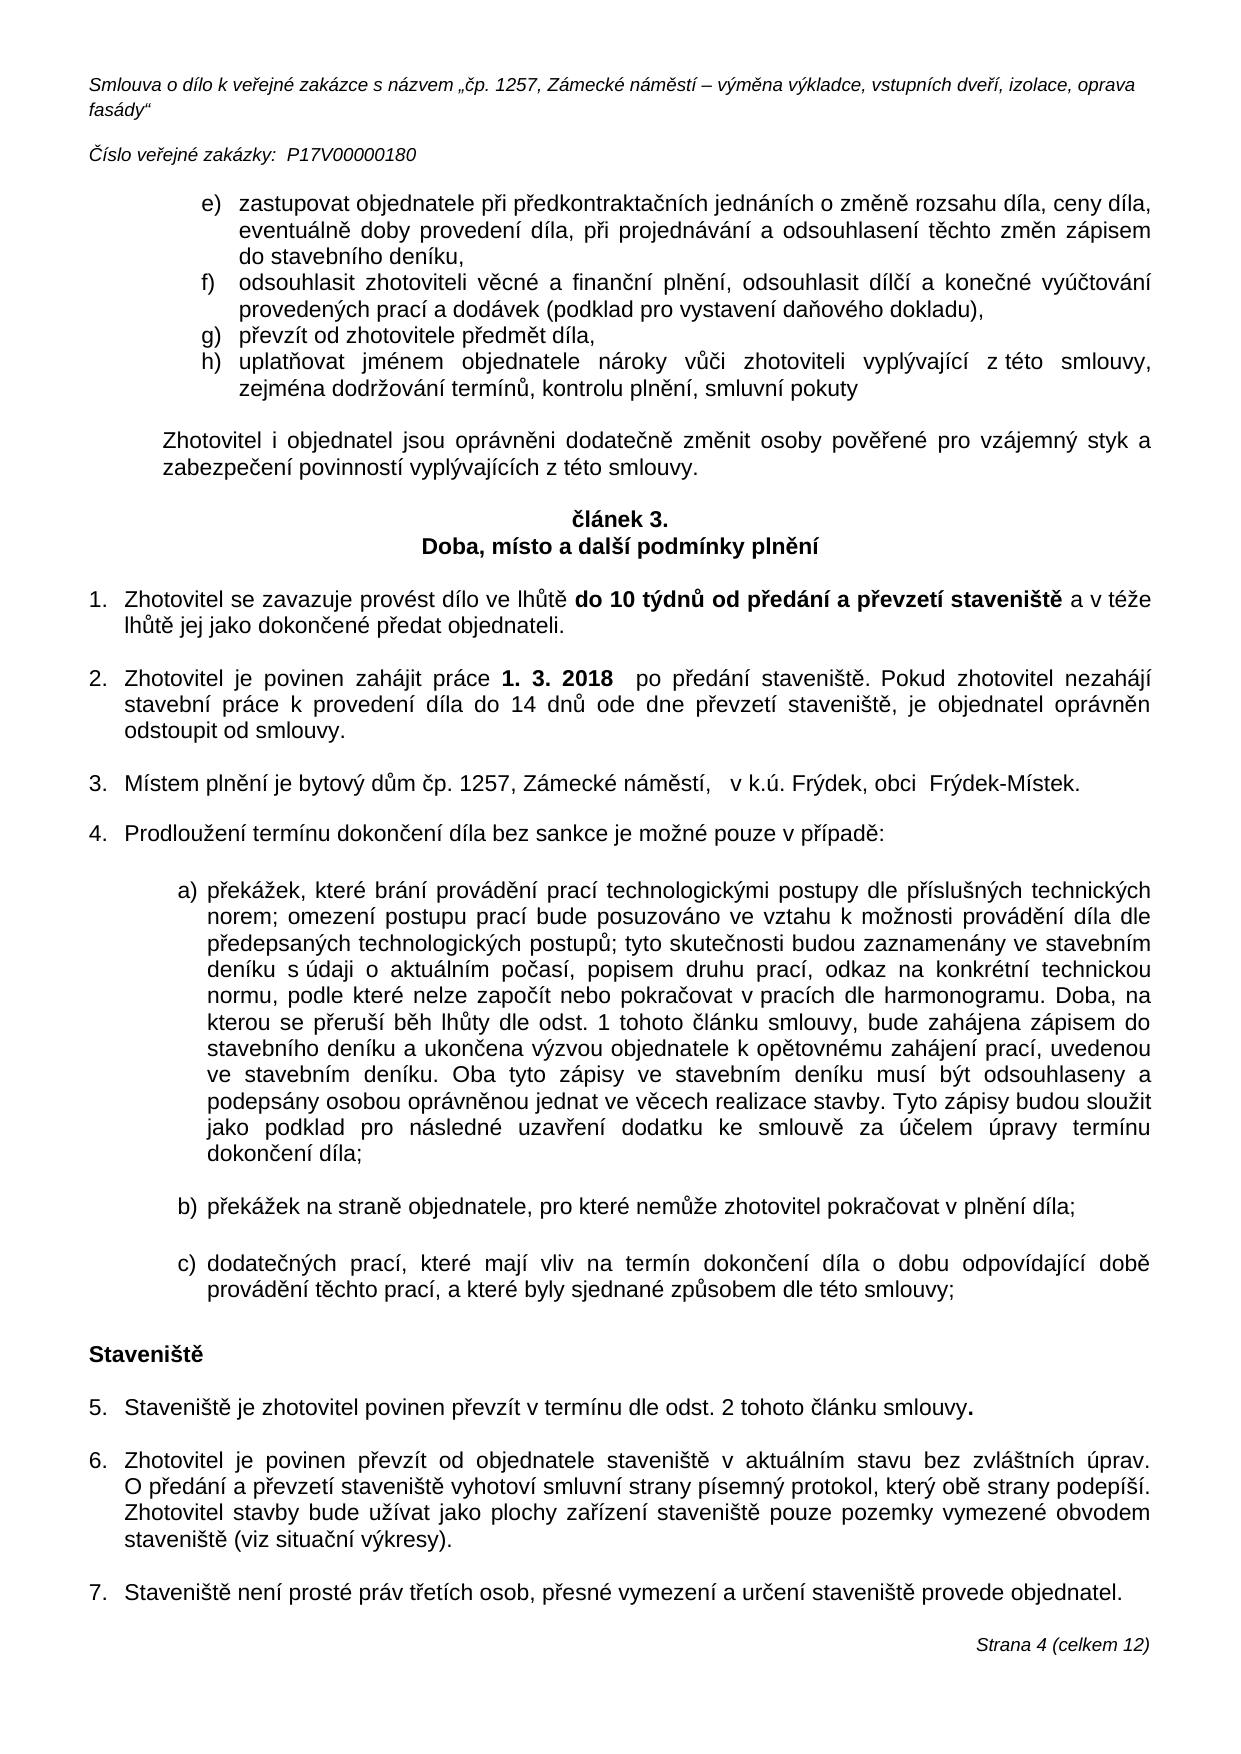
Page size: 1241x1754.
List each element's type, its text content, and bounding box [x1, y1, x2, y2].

list Zhotovitel je povinen zahájit práce 1. 3. 2018 po předání staveniště. Pokud zhotovitel nezahájí stavební práce k provedení díla do 14 dnů ode dne převzetí staveniště, je objednatel oprávněn odstoupit od smlouvy. [89, 664, 1152, 744]
list dodatečných prací, které mají vliv na termín dokončení díla o dobu odpovídající době provádění těchto prací, a které byly sjednané způsobem dle této smlouvy; [177, 1250, 1152, 1302]
list zastupovat objednatele při předkontraktačních jednáních o změně rozsahu díla, ceny díla, eventuálně doby provedení díla, při projednávání a odsouhlasení těchto změn zápisem do stavebního deníku, [201, 190, 1152, 269]
list Prodloužení termínu dokončení díla bez sankce je možné pouze v případě: [89, 820, 1152, 847]
list překážek, které brání provádění prací technologickými postupy dle příslušných technických norem; omezení postupu prací bude posuzováno ve vztahu k možnosti provádění díla dle předepsaných technologických postupů; tyto skutečnosti budou zaznamenány ve stavebním deníku s údaji o aktuálním počasí, popisem druhu prací, odkaz na konkrétní technickou normu, podle které nelze započít nebo pokračovat v pracích dle harmonogramu. Doba, na kterou se přeruší běh lhůty dle odst. 1 tohoto článku smlouvy, bude zahájena zápisem do stavebního deníku a ukončena výzvou objednatele k opětovnému zahájení prací, uvedenou ve stavebním deníku. Oba tyto zápisy ve stavebním deníku musí být odsouhlaseny a podepsány osobou oprávněnou jednat ve věcech realizace stavby. Tyto zápisy budou sloužit jako podklad pro následné uzavření dodatku ke smlouvě za účelem úpravy termínu dokončení díla; [177, 877, 1152, 1167]
text Staveniště [89, 1341, 1152, 1368]
text Zhotovitel i objednatel jsou oprávněni dodatečně změnit osoby pověřené pro vzájemný styk a zabezpečení povinností vyplývajících z této smlouvy. [162, 427, 1152, 480]
list Staveniště je zhotovitel povinen převzít v termínu dle odst. 2 tohoto článku smlouvy. [89, 1394, 1152, 1420]
list odsouhlasit zhotoviteli věcné a finanční plnění, odsouhlasit dílčí a konečné vyúčtování provedených prací a dodávek (podklad pro vystavení daňového dokladu), [201, 269, 1152, 322]
text článek 3. [89, 506, 1152, 533]
text Doba, místo a další podmínky plnění [89, 533, 1152, 559]
list překážek na straně objednatele, pro které nemůže zhotovitel pokračovat v plnění díla; [177, 1193, 1152, 1219]
list uplatňovat jménem objednatele nároky vůči zhotoviteli vyplývající z této smlouvy, zejména dodržování termínů, kontrolu plnění, smluvní pokuty [201, 348, 1152, 401]
list Místem plnění je bytový dům čp. 1257, Zámecké náměstí, v k.ú. Frýdek, obci Frýdek-Místek. [89, 770, 1152, 796]
list Zhotovitel se zavazuje provést dílo ve lhůtě do 10 týdnů od předání a převzetí staveniště a v téže lhůtě jej jako dokončené předat objednateli. [89, 586, 1152, 638]
list Zhotovitel je povinen převzít od objednatele staveniště v aktuálním stavu bez zvláštních úprav. O předání a převzetí staveniště vyhotoví smluvní strany písemný protokol, který obě strany podepíší. Zhotovitel stavby bude užívat jako plochy zařízení staveniště pouze pozemky vymezené obvodem staveniště (viz situační výkresy). [89, 1447, 1152, 1552]
list Staveniště není prosté práv třetích osob, přesné vymezení a určení staveniště provede objednatel. [89, 1578, 1152, 1605]
list převzít od zhotovitele předmět díla, [201, 322, 1152, 348]
